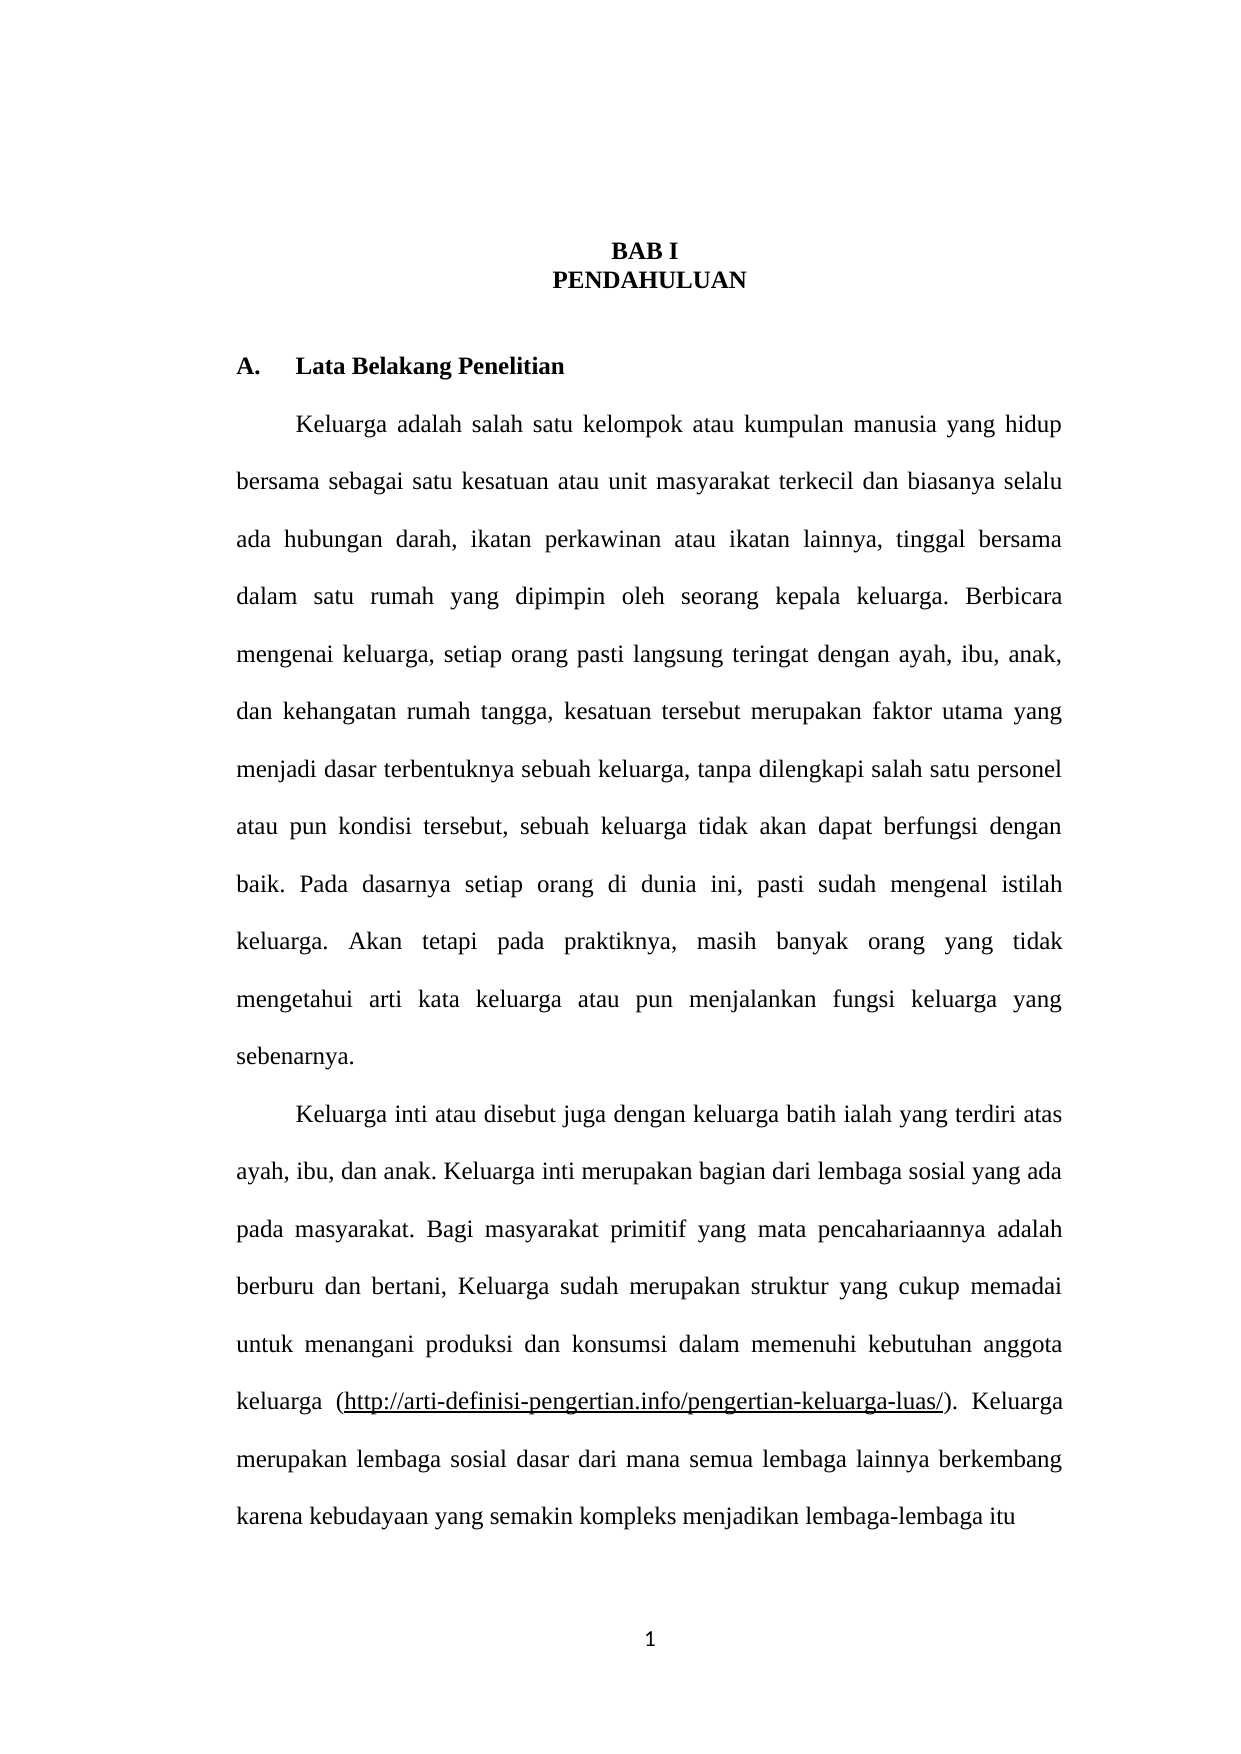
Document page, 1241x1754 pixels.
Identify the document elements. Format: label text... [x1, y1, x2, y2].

list Lata Belakang Penelitian [236, 351, 1063, 380]
text Keluarga adalah salah satu kelompok atau kumpulan manusia yang hidup bersama sebagai satu kesatuan atau unit masyarakat terkecil dan biasanya selalu ada hubungan darah, ikatan perkawinan atau ikatan lainnya, tinggal bersama dalam satu rumah yang dipimpin oleh seorang kepala keluarga. Berbicara mengenai keluarga, setiap orang pasti langsung teringat dengan ayah, ibu, anak, dan kehangatan rumah tangga, kesatuan tersebut merupakan faktor utama yang menjadi dasar terbentuknya sebuah keluarga, tanpa dilengkapi salah satu personel atau pun kondisi tersebut, sebuah keluarga tidak akan dapat berfungsi dengan baik. Pada dasarnya setiap orang di dunia ini, pasti sudah mengenal istilah keluarga. Akan tetapi pada praktiknya, masih banyak orang yang tidak mengetahui arti kata keluarga atau pun menjalankan fungsi keluarga yang sebenarnya. [236, 409, 1063, 1070]
text Keluarga inti atau disebut juga dengan keluarga batih ialah yang terdiri atas ayah, ibu, dan anak. Keluarga inti merupakan bagian dari lembaga sosial yang ada pada masyarakat. Bagi masyarakat primitif yang mata pencahariaannya adalah berburu dan bertani, Keluarga sudah merupakan struktur yang cukup memadai untuk menangani produksi dan konsumsi dalam memenuhi kebutuhan anggota keluarga (http://arti-definisi-pengertian.info/pengertian-keluarga-luas/). Keluarga merupakan lembaga sosial dasar dari mana semua lembaga lainnya berkembang karena kebudayaan yang semakin kompleks menjadikan lembaga-lembaga itu [236, 1099, 1063, 1530]
text PENDAHULUAN [236, 265, 1063, 294]
text BAB I [536, 236, 1063, 265]
